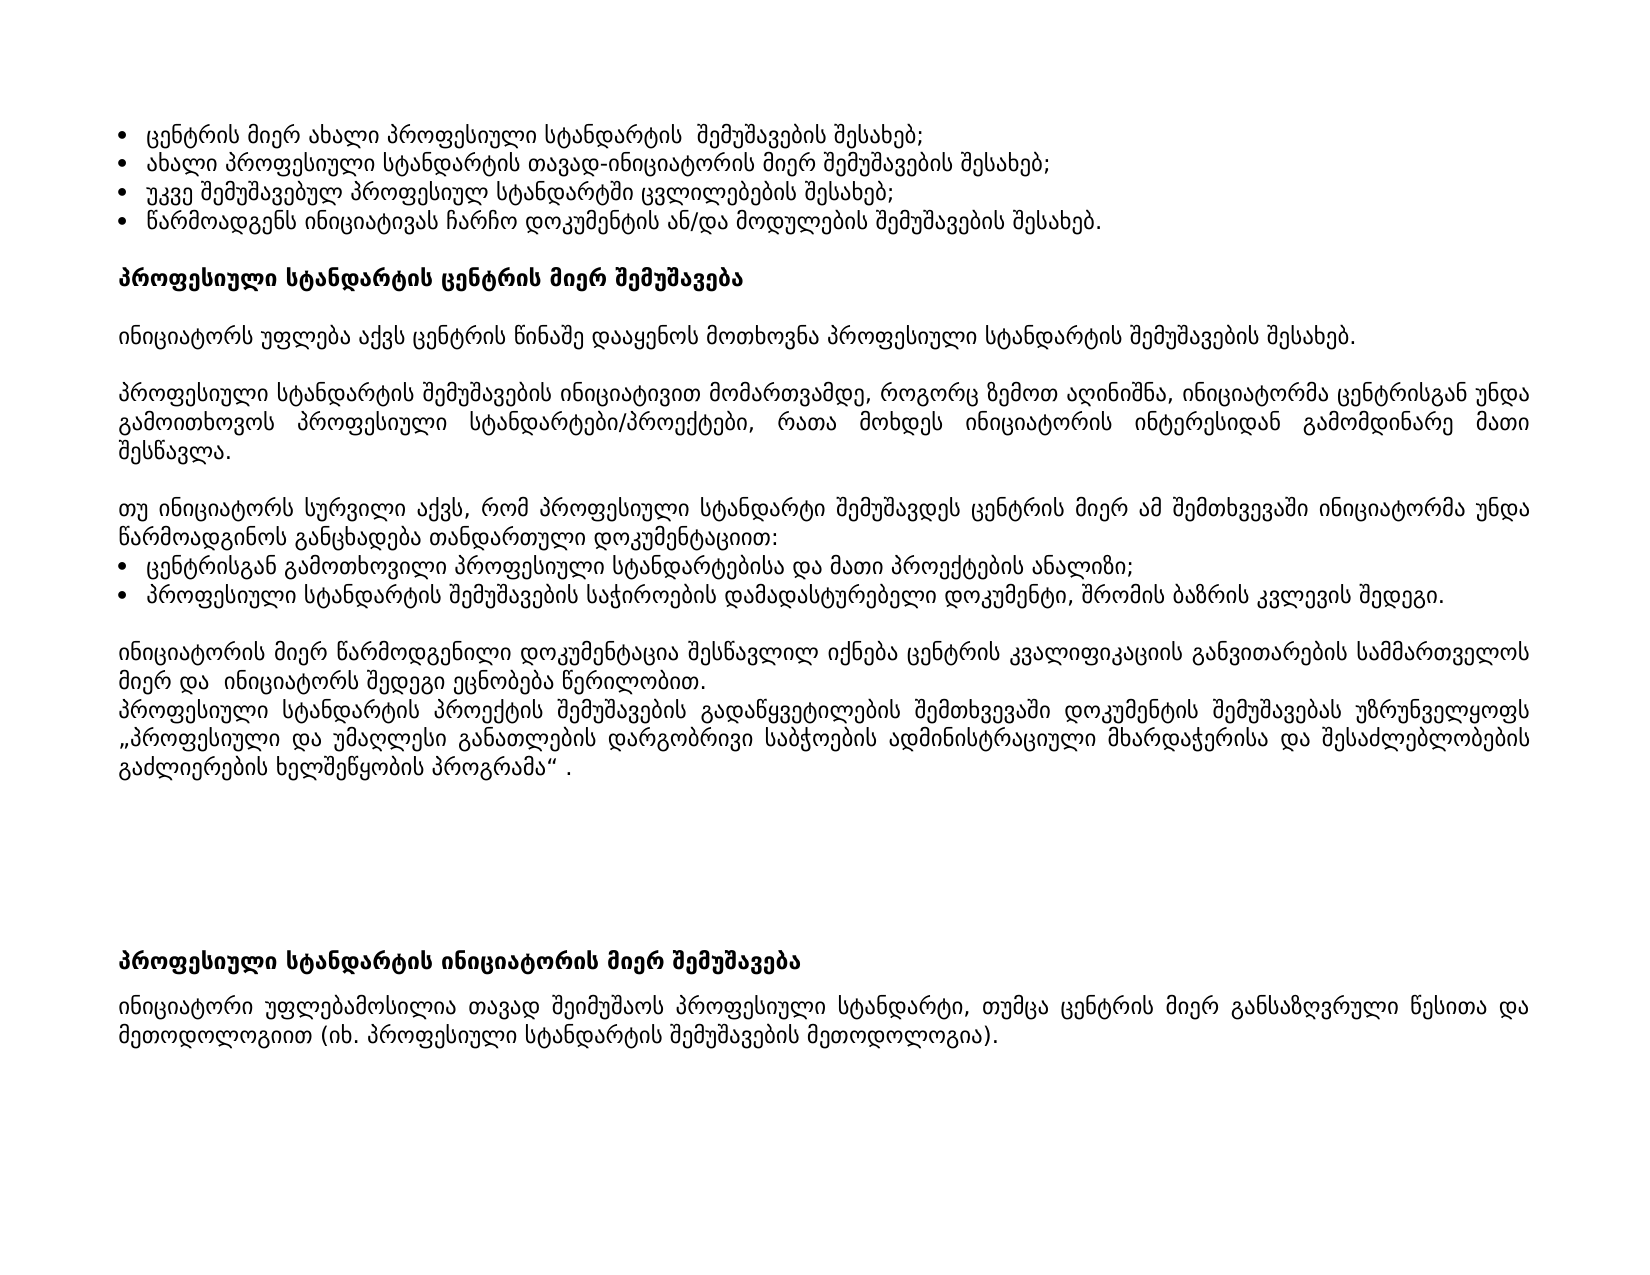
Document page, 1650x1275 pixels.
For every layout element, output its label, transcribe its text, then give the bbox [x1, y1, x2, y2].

list ახალი პროფესიული სტანდარტის თავად-ინიციატორის მიერ შემუშავების შესახებ; [118, 151, 1532, 177]
list პროფესიული სტანდარტის პროექტის შემუშავების გადაწყვეტილების შემთხვევაში დოკუმენტის შემუშავებას უზრუნველყოფს „პროფესიული და უმაღლესი განათლების დარგობრივი საბჭოების ადმინისტრაციული მხარდაჭერისა და შესაძლებლობების გაძლიერების ხელშეწყობის პროგრამა“ . [118, 697, 1532, 781]
text პროფესიული სტანდარტის ინიციატორის მიერ შემუშავება [118, 948, 1532, 975]
list უკვე შემუშავებულ პროფესიულ სტანდარტში ცვლილებების შესახებ; [118, 179, 1532, 206]
list წარმოადგენს ინიციატივას ჩარჩო დოკუმენტის ან/და მოდულების შემუშავების შესახებ. [118, 208, 1532, 235]
list ინიციატორს უფლება აქვს ცენტრის წინაშე დააყენოს მოთხოვნა პროფესიული სტანდარტის შემუშავების შესახებ. [118, 323, 1532, 350]
list ცენტრის მიერ ახალი პროფესიული სტანდარტის შემუშავების შესახებ; [118, 122, 1532, 148]
list თუ ინიციატორს სურვილი აქვს, რომ პროფესიული სტანდარტი შემუშავდეს ცენტრის მიერ ამ შემთხვევაში ინიციატორმა უნდა წარმოადგინოს განცხადება თანდართული დოკუმენტაციით: [118, 496, 1532, 551]
list პროფესიული სტანდარტის შემუშავების ინიციატივით მომართვამდე, როგორც ზემოთ აღინიშნა, ინიციატორმა ცენტრისგან უნდა გამოითხოვოს პროფესიული სტანდარტები/პროექტები, რათა მოხდეს ინიციატორის ინტერესიდან გამომდინარე მათი შესწავლა. [118, 381, 1532, 465]
list პროფესიული სტანდარტის შემუშავების საჭიროების დამადასტურებელი დოკუმენტი, შრომის ბაზრის კვლევის შედეგი. [118, 582, 1532, 608]
list ინიციატორის მიერ წარმოდგენილი დოკუმენტაცია შესწავლილ იქნება ცენტრის კვალიფიკაციის განვითარების სამმართველოს მიერ და ინიციატორს შედეგი ეცნობება წერილობით. [118, 639, 1532, 695]
list პროფესიული სტანდარტის ცენტრის მიერ შემუშავება [118, 266, 1532, 292]
list ინიციატორი უფლებამოსილია თავად შეიმუშაოს პროფესიული სტანდარტი, თუმცა ცენტრის მიერ განსაზღვრული წესითა და მეთოდოლოგიით (იხ. პროფესიული სტანდარტის შემუშავების მეთოდოლოგია). [118, 993, 1532, 1049]
list ცენტრისგან გამოთხოვილი პროფესიული სტანდარტებისა და მათი პროექტების ანალიზი; [118, 553, 1532, 580]
